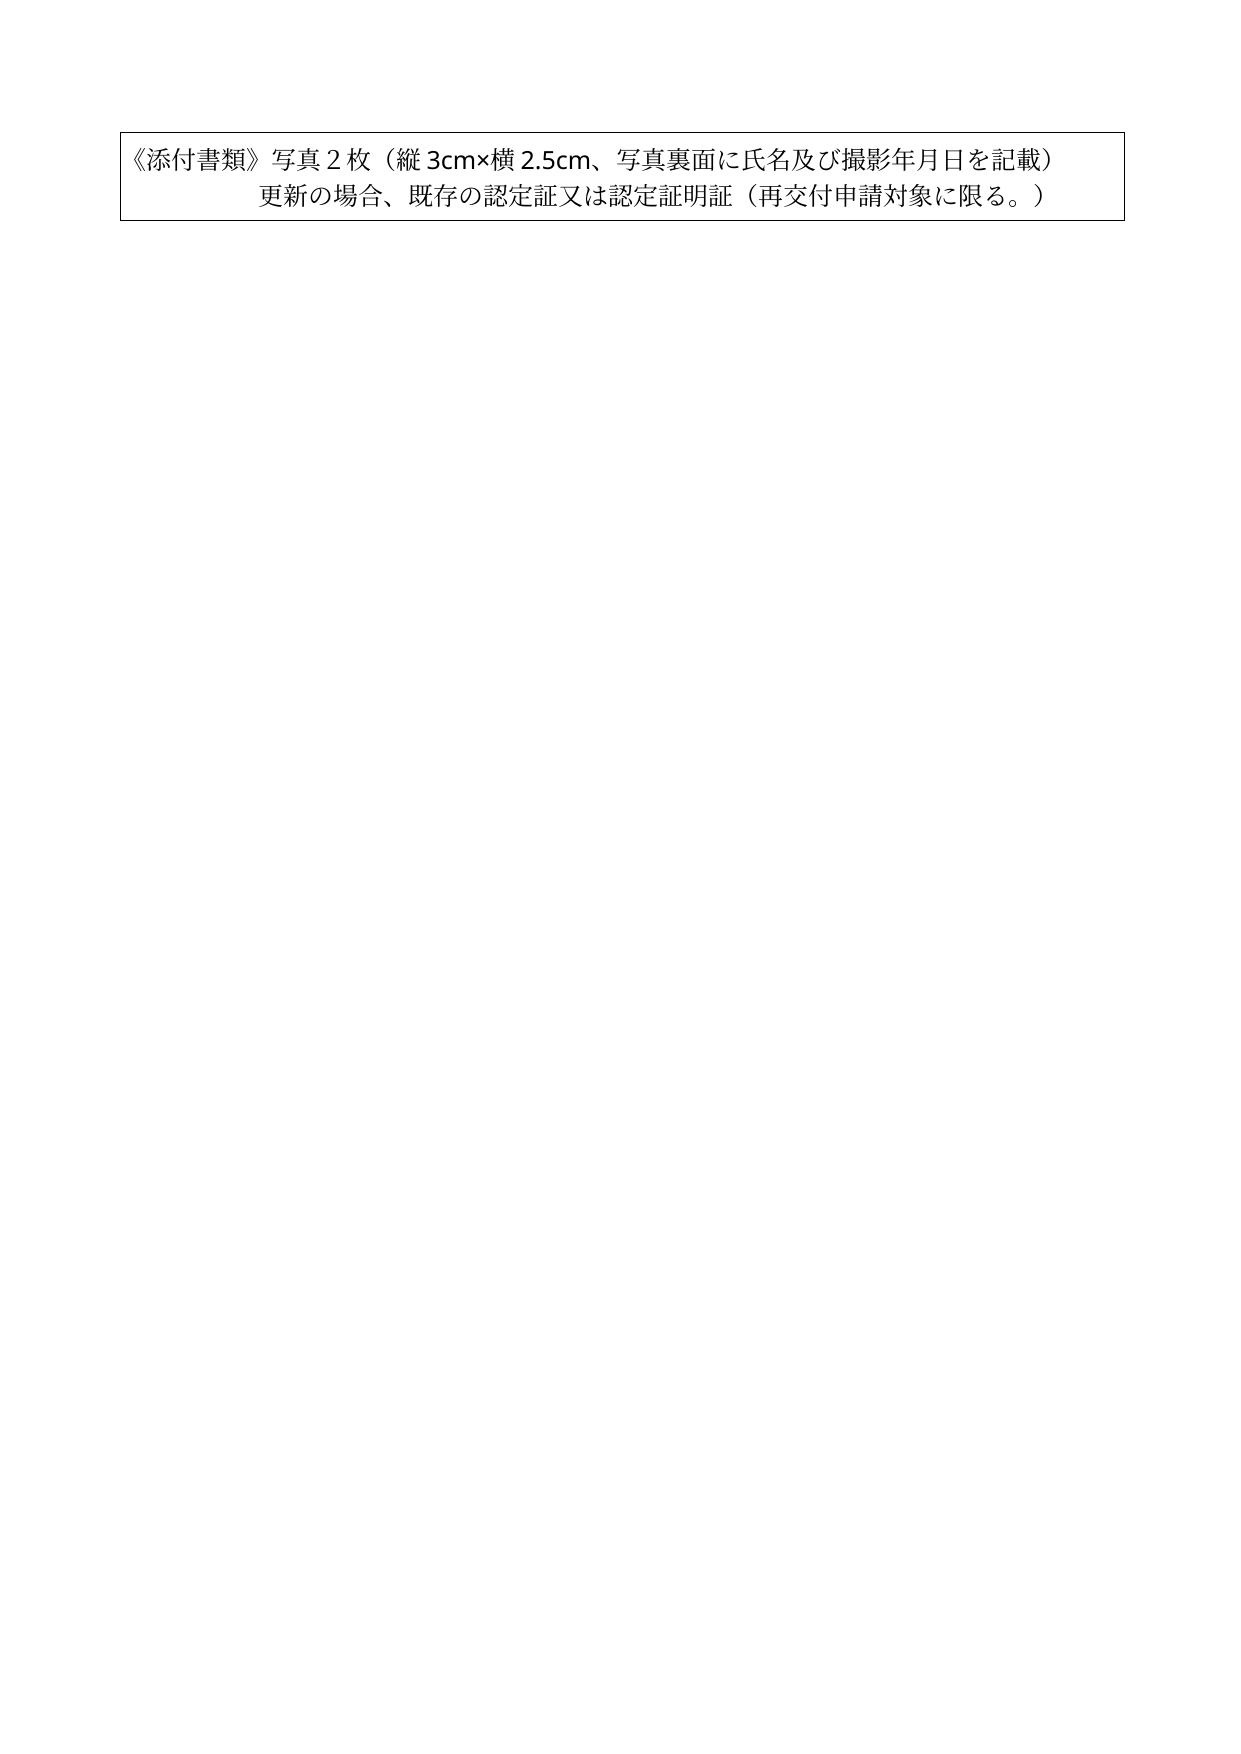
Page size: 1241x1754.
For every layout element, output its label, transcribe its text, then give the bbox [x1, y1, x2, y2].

table_cell 《添付書類》写真２枚（縦3cm×横2.5cm、写真裏面に氏名及び撮影年月日を記載） 更新の場合、既存の認定証又は認定証明証（再交付申請対象に限る。） [121, 133, 1124, 219]
